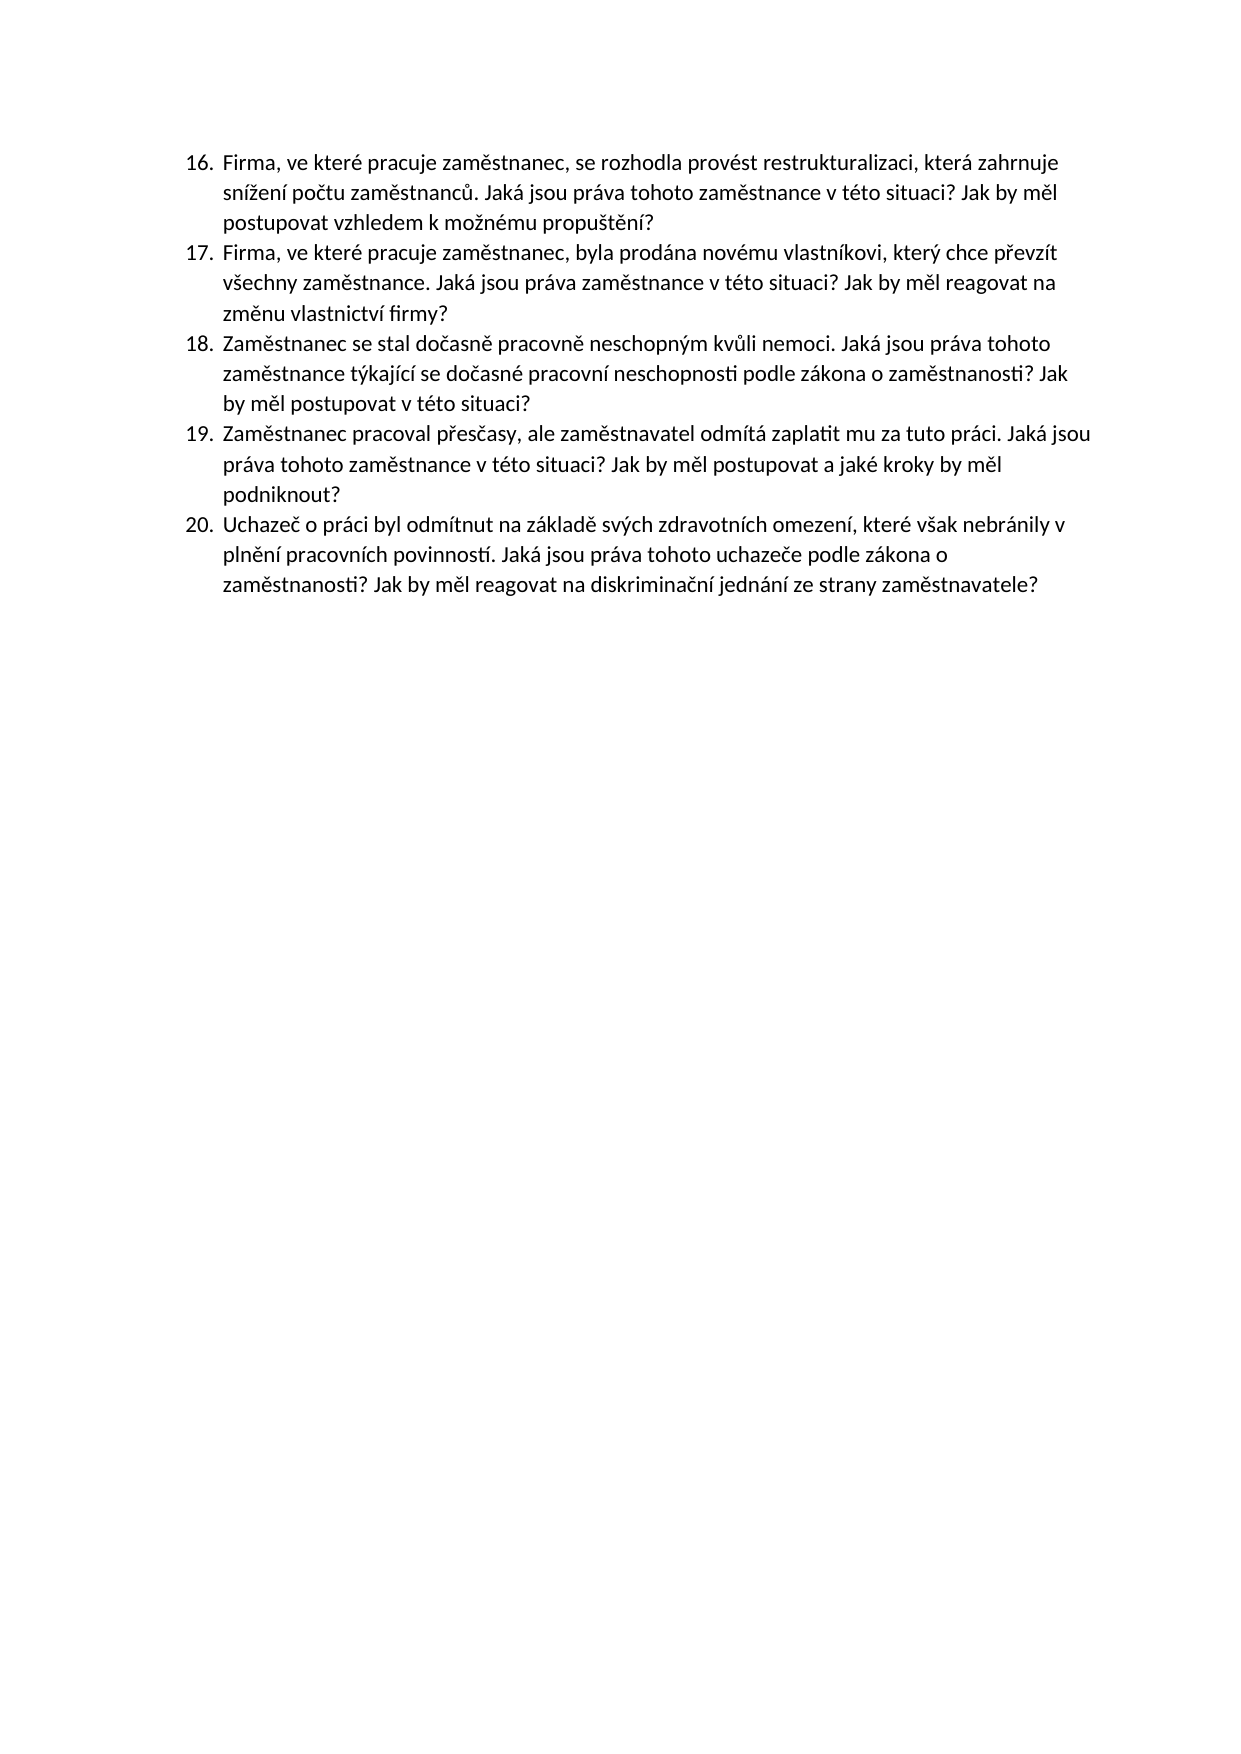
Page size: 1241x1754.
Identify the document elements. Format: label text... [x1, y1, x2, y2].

list Zaměstnanec se stal dočasně pracovně neschopným kvůli nemoci. Jaká jsou práva tohoto zaměstnance týkající se dočasné pracovní neschopnosti podle zákona o zaměstnanosti? Jak by měl postupovat v této situaci? [185, 329, 1093, 417]
list Zaměstnanec pracoval přesčasy, ale zaměstnavatel odmítá zaplatit mu za tuto práci. Jaká jsou práva tohoto zaměstnance v této situaci? Jak by měl postupovat a jaké kroky by měl podniknout? [185, 419, 1093, 508]
list Uchazeč o práci byl odmítnut na základě svých zdravotních omezení, které však nebránily v plnění pracovních povinností. Jaká jsou práva tohoto uchazeče podle zákona o zaměstnanosti? Jak by měl reagovat na diskriminační jednání ze strany zaměstnavatele? [185, 510, 1093, 598]
list Firma, ve které pracuje zaměstnanec, se rozhodla provést restrukturalizaci, která zahrnuje snížení počtu zaměstnanců. Jaká jsou práva tohoto zaměstnance v této situaci? Jak by měl postupovat vzhledem k možnému propuštění? [185, 148, 1093, 236]
list Firma, ve které pracuje zaměstnanec, byla prodána novému vlastníkovi, který chce převzít všechny zaměstnance. Jaká jsou práva zaměstnance v této situaci? Jak by měl reagovat na změnu vlastnictví firmy? [185, 238, 1093, 327]
